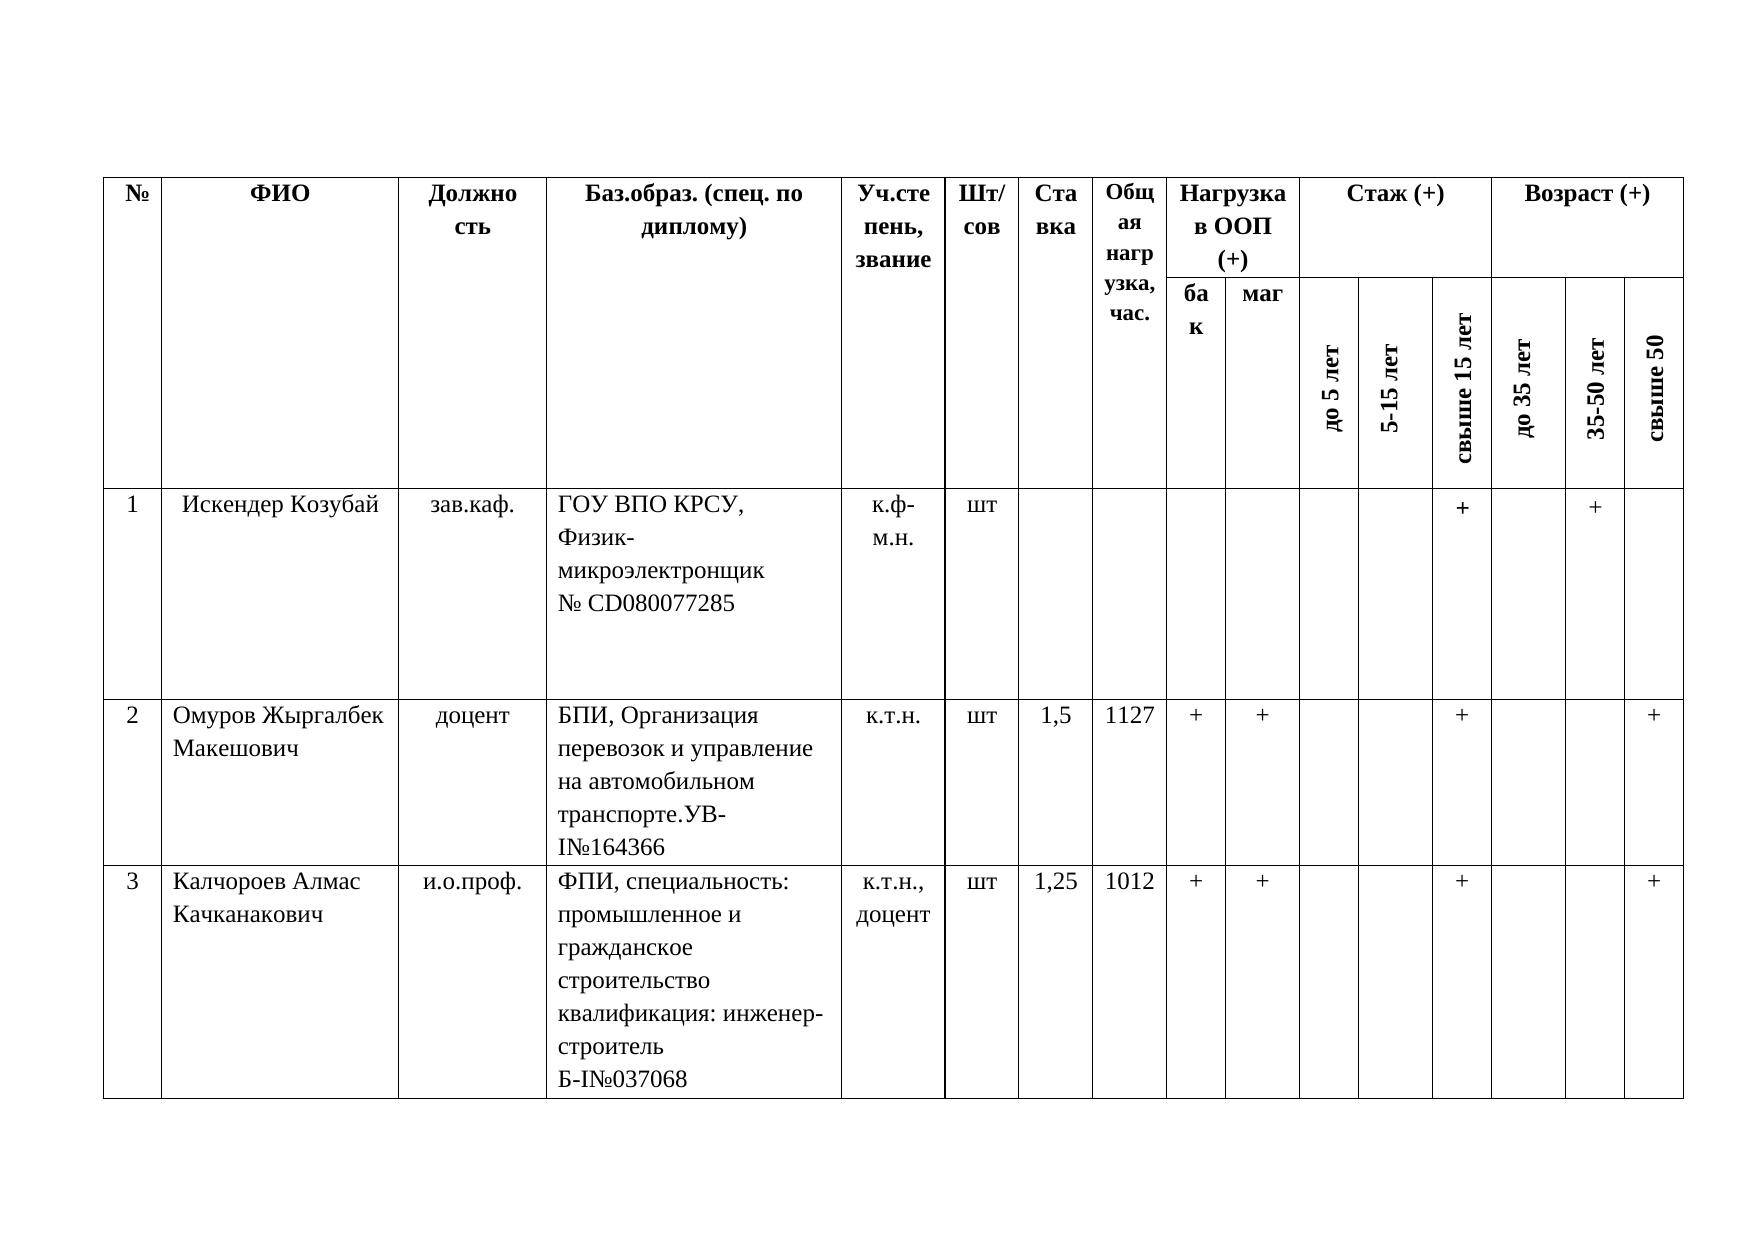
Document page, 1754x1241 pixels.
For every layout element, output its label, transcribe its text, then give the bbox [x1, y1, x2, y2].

table_cell [1359, 866, 1432, 1097]
table_cell [1625, 489, 1683, 699]
table_cell 1012 [1093, 866, 1166, 1097]
table_cell бак [1167, 278, 1225, 488]
table_cell Омуров Жыргалбек Макешович [162, 700, 398, 865]
table_header Общая нагрузка, час. [1093, 178, 1166, 488]
table_header Уч.степень, звание [842, 178, 944, 488]
table_cell ФПИ, специальность: промышленное и гражданское строительство квалификация: инженер-строитель Б-I№037068 [547, 866, 841, 1097]
table_cell к.ф-м.н. [842, 489, 944, 699]
table_cell доцент [399, 700, 546, 865]
table_cell + [1433, 489, 1491, 699]
table_cell шт [946, 700, 1018, 865]
table_cell 1,25 [1019, 866, 1092, 1097]
table_cell [1492, 700, 1565, 865]
table_header Баз.образ. (спец. по диплому) [547, 178, 841, 488]
table_cell ГОУ ВПО КРСУ, Физик-микроэлектронщик № CD080077285 [547, 489, 841, 699]
table_cell [1300, 866, 1358, 1097]
table_cell [1359, 489, 1432, 699]
table_header Нагрузка в ООП (+) [1167, 178, 1299, 277]
table_cell + [1226, 866, 1299, 1097]
table_cell 1,5 [1019, 700, 1092, 865]
table_cell [1226, 489, 1299, 699]
table_cell + [1226, 700, 1299, 865]
table_cell маг [1226, 278, 1299, 488]
table_cell [1492, 489, 1565, 699]
table_cell [1566, 866, 1624, 1097]
table_cell + [1433, 866, 1491, 1097]
table_header Возраст (+) [1492, 178, 1683, 277]
table_cell к.т.н. [842, 700, 944, 865]
table_cell [1019, 489, 1092, 699]
table_cell 3 [104, 866, 161, 1097]
table_cell [1167, 489, 1225, 699]
table_cell 1127 [1093, 700, 1166, 865]
table_cell [1492, 866, 1565, 1097]
table_cell БПИ, Организация перевозок и управление на автомобильном транспорте.УВ-I№164366 [547, 700, 841, 865]
table_header ФИО [162, 178, 398, 488]
table_cell 2 [104, 700, 161, 865]
table_cell 5-15 лет [1359, 278, 1432, 488]
table_header Шт/ сов [946, 178, 1018, 488]
table_cell шт [946, 489, 1018, 699]
table_cell Искендер Козубай [162, 489, 398, 699]
table_cell Калчороев Алмас Качканакович [162, 866, 398, 1097]
table_cell 1 [104, 489, 161, 699]
table_cell + [1433, 700, 1491, 865]
table_cell свыше 50 [1625, 278, 1683, 488]
table_cell 35-50 лет [1566, 278, 1624, 488]
table_header № [104, 178, 161, 488]
table_cell к.т.н., доцент [842, 866, 944, 1097]
table_cell + [1167, 866, 1225, 1097]
table_cell [1093, 489, 1166, 699]
table_cell + [1167, 700, 1225, 865]
table_cell и.о.проф. [399, 866, 546, 1097]
table_header Ставка [1019, 178, 1092, 488]
table_cell [1300, 489, 1358, 699]
table_header Стаж (+) [1300, 178, 1491, 277]
table_cell + [1625, 866, 1683, 1097]
table_cell зав.каф. [399, 489, 546, 699]
table_cell до 35 лет [1492, 278, 1565, 488]
table_cell [1300, 700, 1358, 865]
table_cell + [1625, 700, 1683, 865]
table_cell + [1566, 489, 1624, 699]
table_cell шт [946, 866, 1018, 1097]
table_cell до 5 лет [1300, 278, 1358, 488]
table_cell [1566, 700, 1624, 865]
table_cell [1359, 700, 1432, 865]
table_cell свыше 15 лет [1433, 278, 1491, 488]
table_header Должно сть [399, 178, 546, 488]
